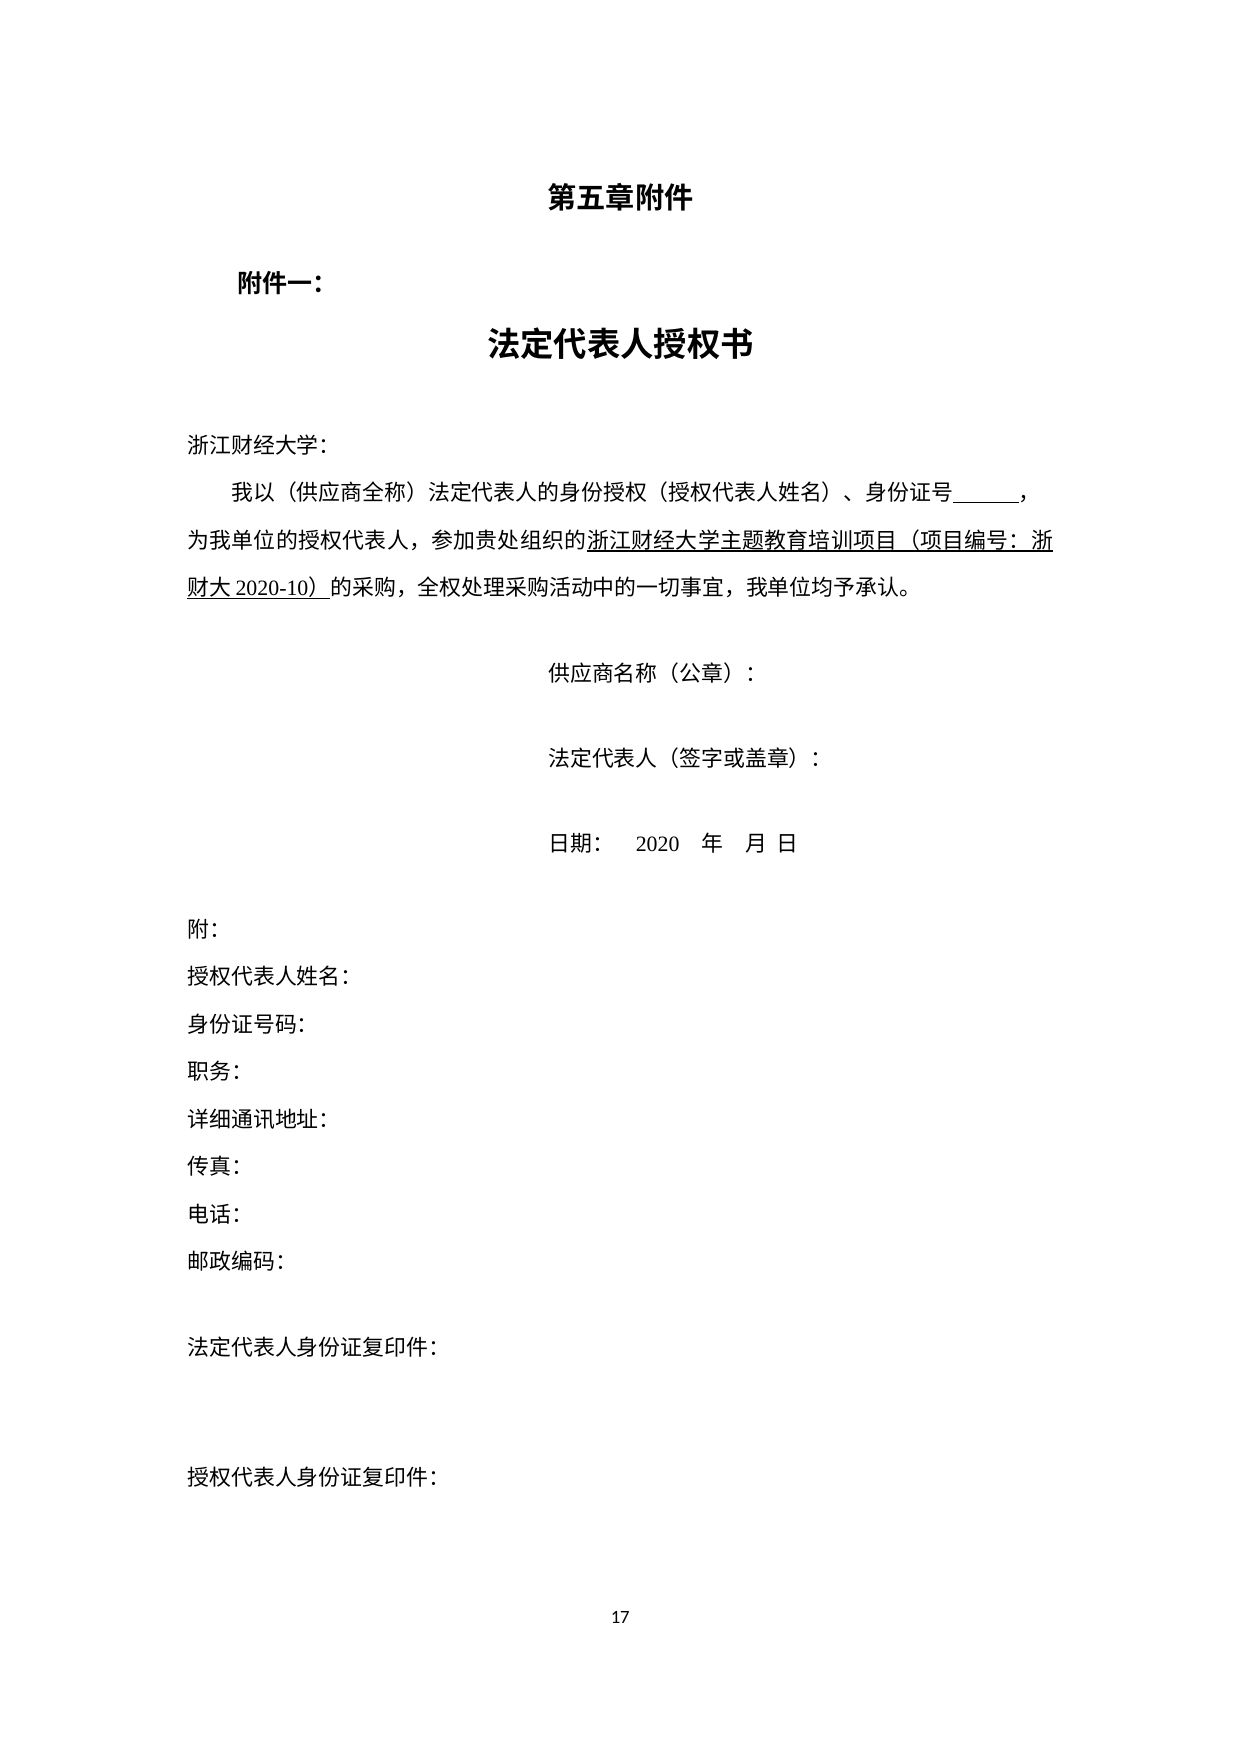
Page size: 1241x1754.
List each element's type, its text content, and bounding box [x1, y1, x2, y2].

text 职务： [187, 1054, 1053, 1086]
text 我以（供应商全称）法定代表人的身份授权（授权代表人姓名）、身份证号 ，为我单位的授权代表人，参加贵处组织的浙江财经大学主题教育培训项目（项目编号：浙财大2020-10）的采购，全权处理采购活动中的一切事宜，我单位均予承认。 [187, 475, 1053, 602]
text 详细通讯地址： [187, 1102, 1053, 1133]
text 邮政编码： [187, 1244, 1053, 1276]
subtitle 第五章附件 [187, 175, 1053, 217]
subtitle 附件一： [187, 263, 1053, 300]
text 法定代表人身份证复印件： [187, 1329, 1053, 1361]
text 法定代表人（签字或盖章）： [187, 741, 1053, 773]
text 日期： 2020 年 月 日 [187, 826, 1053, 858]
text 授权代表人身份证复印件： [187, 1459, 1053, 1491]
text 电话： [187, 1197, 1053, 1228]
text 身份证号码： [187, 1007, 1053, 1038]
text 授权代表人姓名： [187, 959, 1053, 991]
text 浙江财经大学： [187, 428, 1053, 459]
text 法定代表人授权书 [187, 318, 1053, 366]
text 附： [187, 912, 1053, 943]
text 传真： [187, 1149, 1053, 1181]
text 供应商名称（公章）： [187, 656, 1053, 687]
